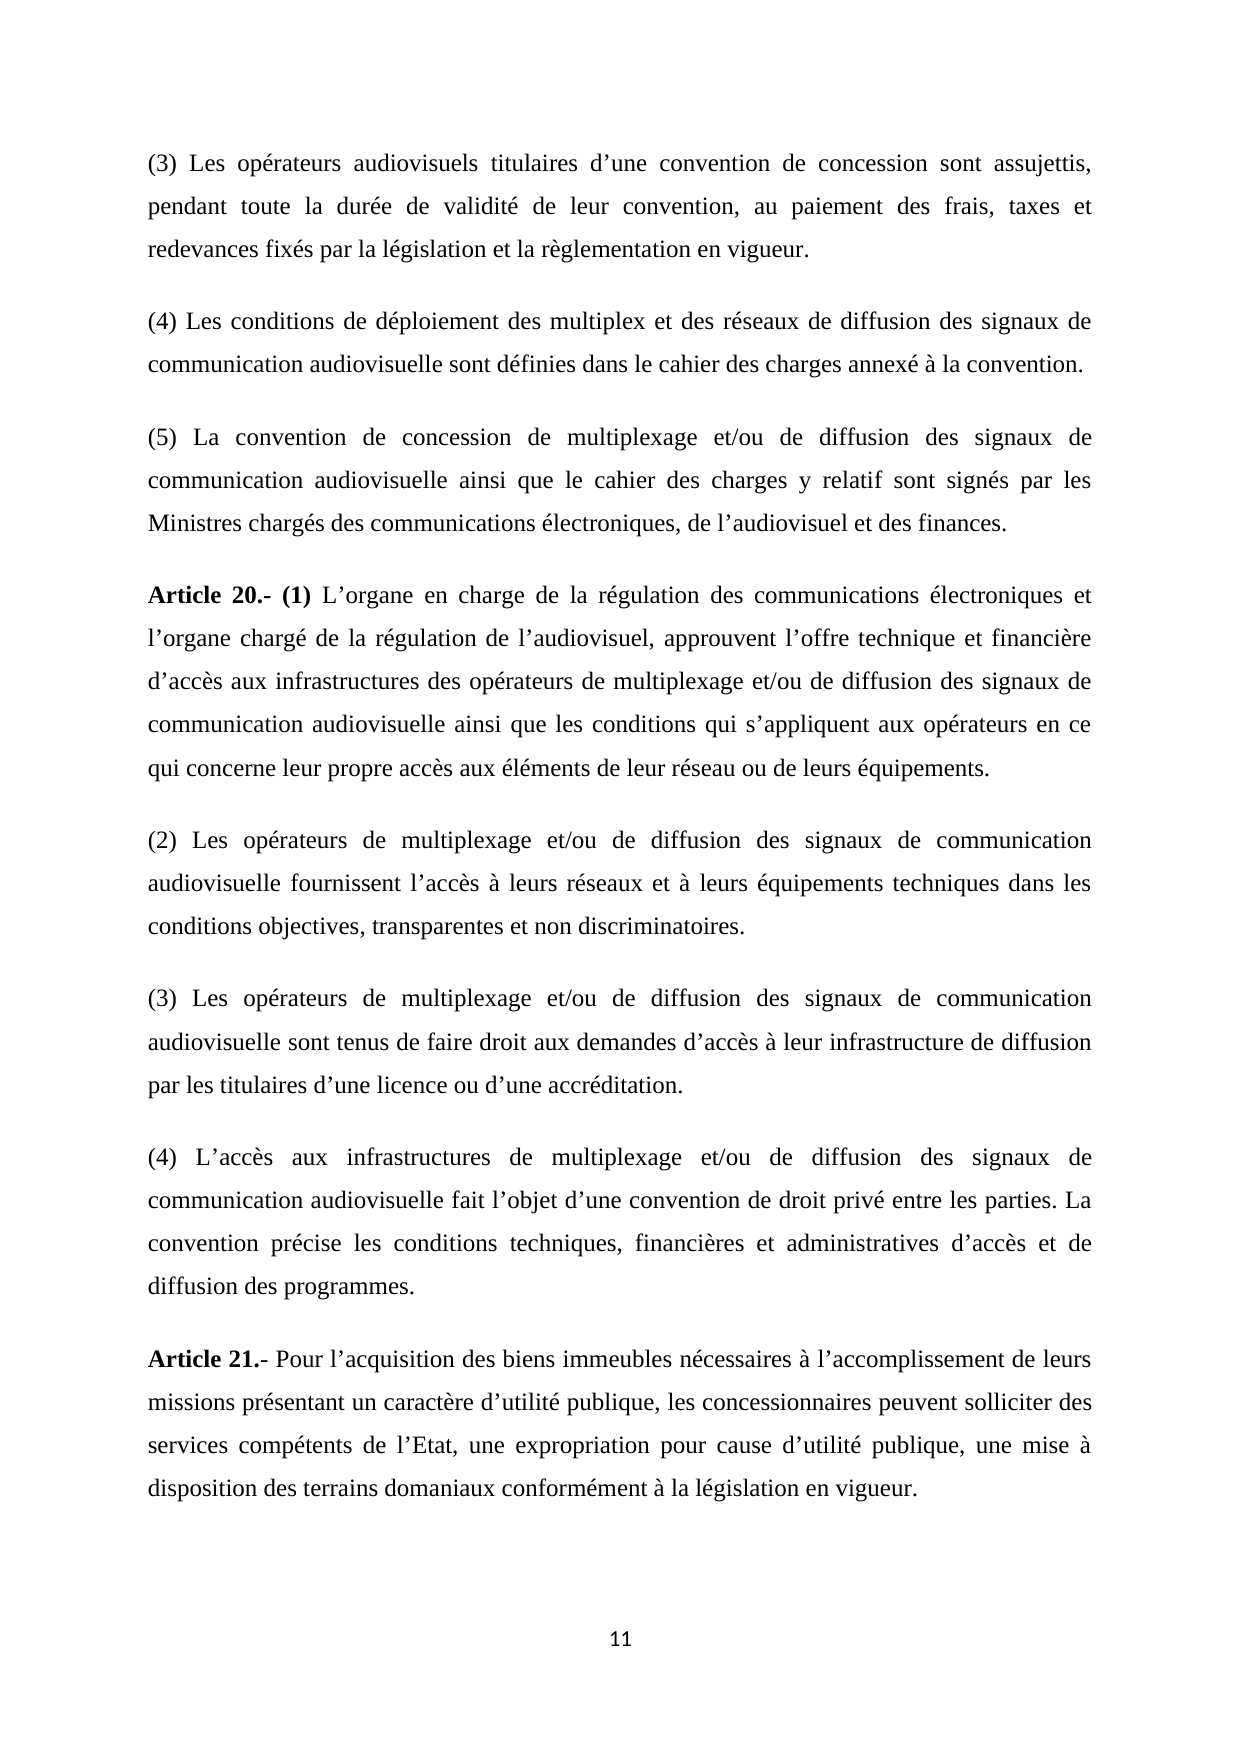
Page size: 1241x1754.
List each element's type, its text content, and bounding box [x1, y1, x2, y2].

text (5) La convention de concession de multiplexage et/ou de diffusion des signaux de communication audiovisuelle ainsi que le cahier des charges y relatif sont signés par les Ministres chargés des communications électroniques, de l’audiovisuel et des finances. [148, 422, 1093, 537]
text (4) L’accès aux infrastructures de multiplexage et/ou de diffusion des signaux de communication audiovisuelle fait l’objet d’une convention de droit privé entre les parties. La convention précise les conditions techniques, financières et administratives d’accès et de diffusion des programmes. [148, 1142, 1093, 1300]
text (2) Les opérateurs de multiplexage et/ou de diffusion des signaux de communication audiovisuelle fournissent l’accès à leurs réseaux et à leurs équipements techniques dans les conditions objectives, transparentes et non discriminatoires. [148, 825, 1093, 940]
text Article 21.- Pour l’acquisition des biens immeubles nécessaires à l’accomplissement de leurs missions présentant un caractère d’utilité publique, les concessionnaires peuvent solliciter des services compétents de l’Etat, une expropriation pour cause d’utilité publique, une mise à disposition des terrains domaniaux conformément à la législation en vigueur. [148, 1344, 1093, 1502]
text Article 20.- (1) L’organe en charge de la régulation des communications électroniques et l’organe chargé de la régulation de l’audiovisuel, approuvent l’offre technique et financière d’accès aux infrastructures des opérateurs de multiplexage et/ou de diffusion des signaux de communication audiovisuelle ainsi que les conditions qui s’appliquent aux opérateurs en ce qui concerne leur propre accès aux éléments de leur réseau ou de leurs équipements. [148, 580, 1093, 781]
text (4) Les conditions de déploiement des multiplex et des réseaux de diffusion des signaux de communication audiovisuelle sont définies dans le cahier des charges annexé à la convention. [148, 306, 1093, 378]
text (3) Les opérateurs audiovisuels titulaires d’une convention de concession sont assujettis, pendant toute la durée de validité de leur convention, au paiement des frais, taxes et redevances fixés par la législation et la règlementation en vigueur. [148, 148, 1093, 263]
text (3) Les opérateurs de multiplexage et/ou de diffusion des signaux de communication audiovisuelle sont tenus de faire droit aux demandes d’accès à leur infrastructure de diffusion par les titulaires d’une licence ou d’une accréditation. [148, 983, 1093, 1098]
